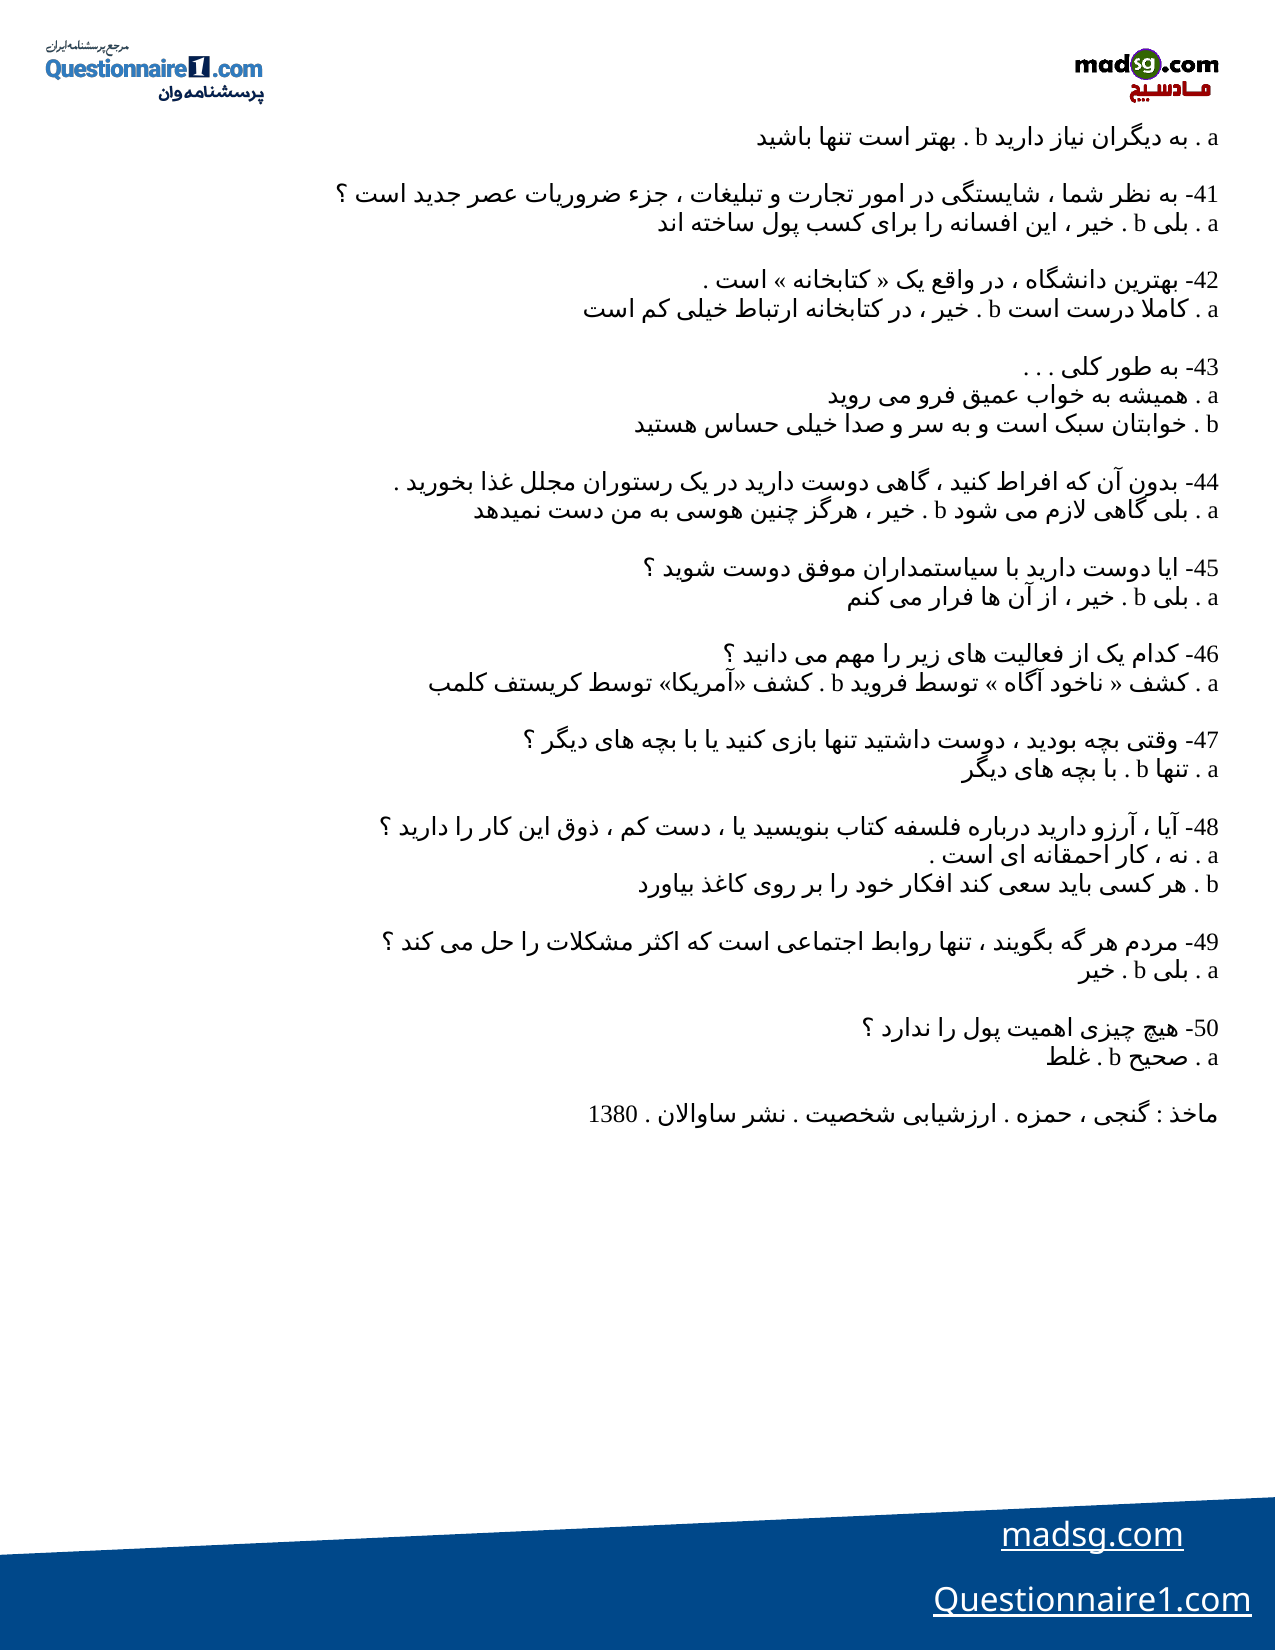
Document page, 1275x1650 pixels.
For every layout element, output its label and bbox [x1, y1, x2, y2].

picture [1053, 41, 1233, 113]
picture [40, 36, 266, 106]
text [66, 122, 1219, 1128]
